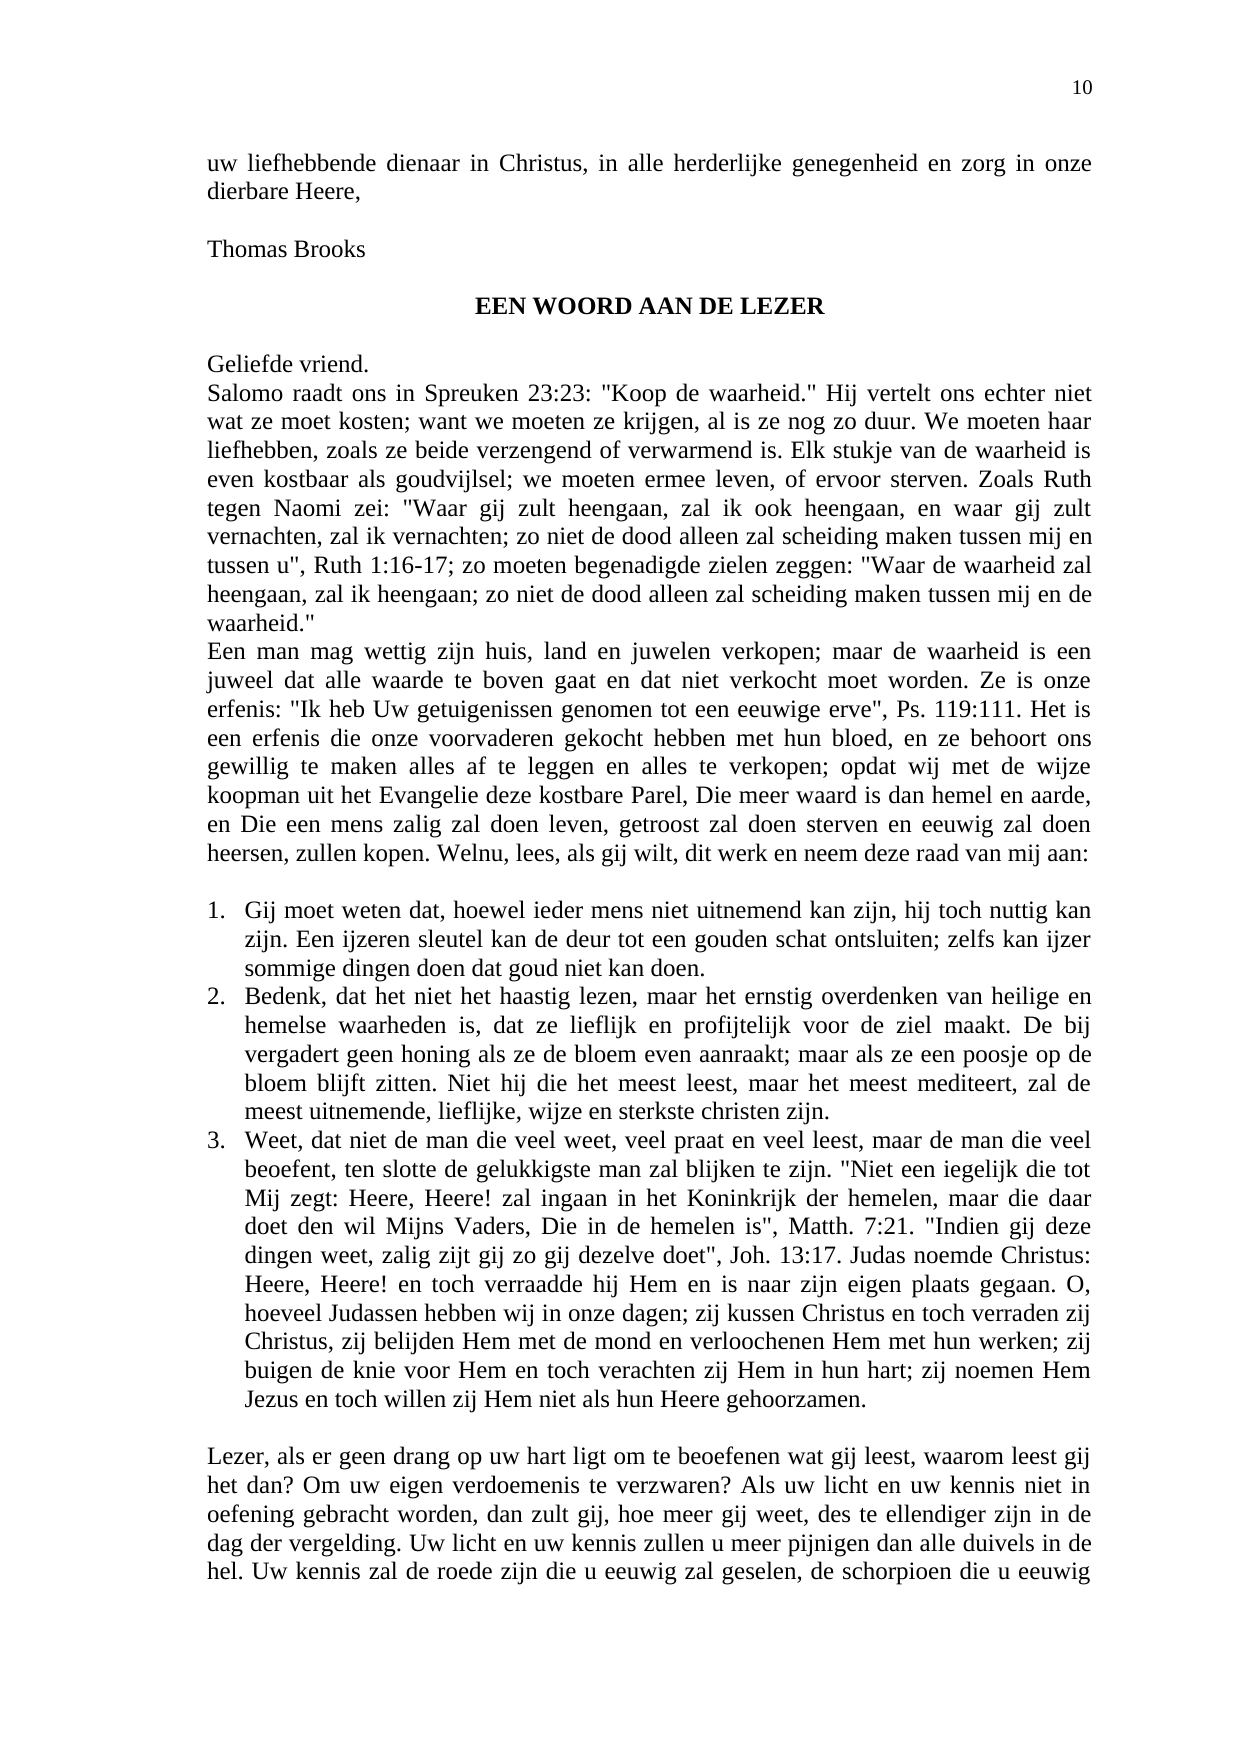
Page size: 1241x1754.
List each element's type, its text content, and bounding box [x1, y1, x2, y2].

text Salomo raadt ons in Spreuken 23:23: "Koop de waarheid." Hij vertelt ons echter niet wat ze moet kosten; want we moeten ze krijgen, al is ze nog zo duur. We moeten haar liefhebben, zoals ze beide verzengend of verwarmend is. Elk stukje van de waarheid is even kostbaar als goudvijlsel; we moeten ermee leven, of ervoor sterven. Zoals Ruth tegen Naomi zei: "Waar gij zult heengaan, zal ik ook heengaan, en waar gij zult vernachten, zal ik vernachten; zo niet de dood alleen zal scheiding maken tussen mij en tussen u", Ruth 1:16-17; zo moeten begenadigde zielen zeggen: "Waar de waarheid zal heengaan, zal ik heengaan; zo niet de dood alleen zal scheiding maken tussen mij en de waarheid." [207, 378, 1092, 636]
list Gij moet weten dat, hoewel ieder mens niet uitnemend kan zijn, hij toch nuttig kan zijn. Een ijzeren sleutel kan de deur tot een gouden schat ontsluiten; zelfs kan ijzer sommige dingen doen dat goud niet kan doen. [207, 895, 1092, 981]
text Een man mag wettig zijn huis, land en juwelen verkopen; maar de waarheid is een juweel dat alle waarde te boven gaat en dat niet verkocht moet worden. Ze is onze erfenis: "Ik heb Uw getuigenissen genomen tot een eeuwige erve", Ps. 119:111. Het is een erfenis die onze voorvaderen gekocht hebben met hun bloed, en ze behoort ons gewillig te maken alles af te leggen en alles te verkopen; opdat wij met de wijze koopman uit het Evangelie deze kostbare Parel, Die meer waard is dan hemel en aarde, en Die een mens zalig zal doen leven, getroost zal doen sterven en eeuwig zal doen heersen, zullen kopen. Welnu, lees, als gij wilt, dit werk en neem deze raad van mij aan: [207, 636, 1092, 866]
text Geliefde vriend. [207, 349, 1092, 378]
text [207, 1441, 1092, 1585]
subtitle EEN WOORD AAN DE LEZER [207, 291, 1092, 320]
text Thomas Brooks [207, 234, 1092, 263]
list Weet, dat niet de man die veel weet, veel praat en veel leest, maar de man die veel beoefent, ten slotte de gelukkigste man zal blijken te zijn. "Niet een iegelijk die tot Mij zegt: Heere, Heere! zal ingaan in het Koninkrijk der hemelen, maar die daar doet den wil Mijns Vaders, Die in de hemelen is", Matth. 7:21. "Indien gij deze dingen weet, zalig zijt gij zo gij dezelve doet", Joh. 13:17. Judas noemde Christus: Heere, Heere! en toch verraadde hij Hem en is naar zijn eigen plaats gegaan. O, hoeveel Judassen hebben wij in onze dagen; zij kussen Christus en toch verraden zij Christus, zij belijden Hem met de mond en verloochenen Hem met hun werken; zij buigen de knie voor Hem en toch verachten zij Hem in hun hart; zij noemen Hem Jezus en toch willen zij Hem niet als hun Heere gehoorzamen. [207, 1125, 1092, 1413]
list Bedenk, dat het niet het haastig lezen, maar het ernstig overdenken van heilige en hemelse waarheden is, dat ze lieflijk en profijtelijk voor de ziel maakt. De bij vergadert geen honing als ze de bloem even aanraakt; maar als ze een poosje op de bloem blijft zitten. Niet hij die het meest leest, maar het meest mediteert, zal de meest uitnemende, lieflijke, wijze en sterkste christen zijn. [207, 981, 1092, 1125]
text uw liefhebbende dienaar in Christus, in alle herderlijke genegenheid en zorg in onze dierbare Heere, [207, 148, 1092, 205]
